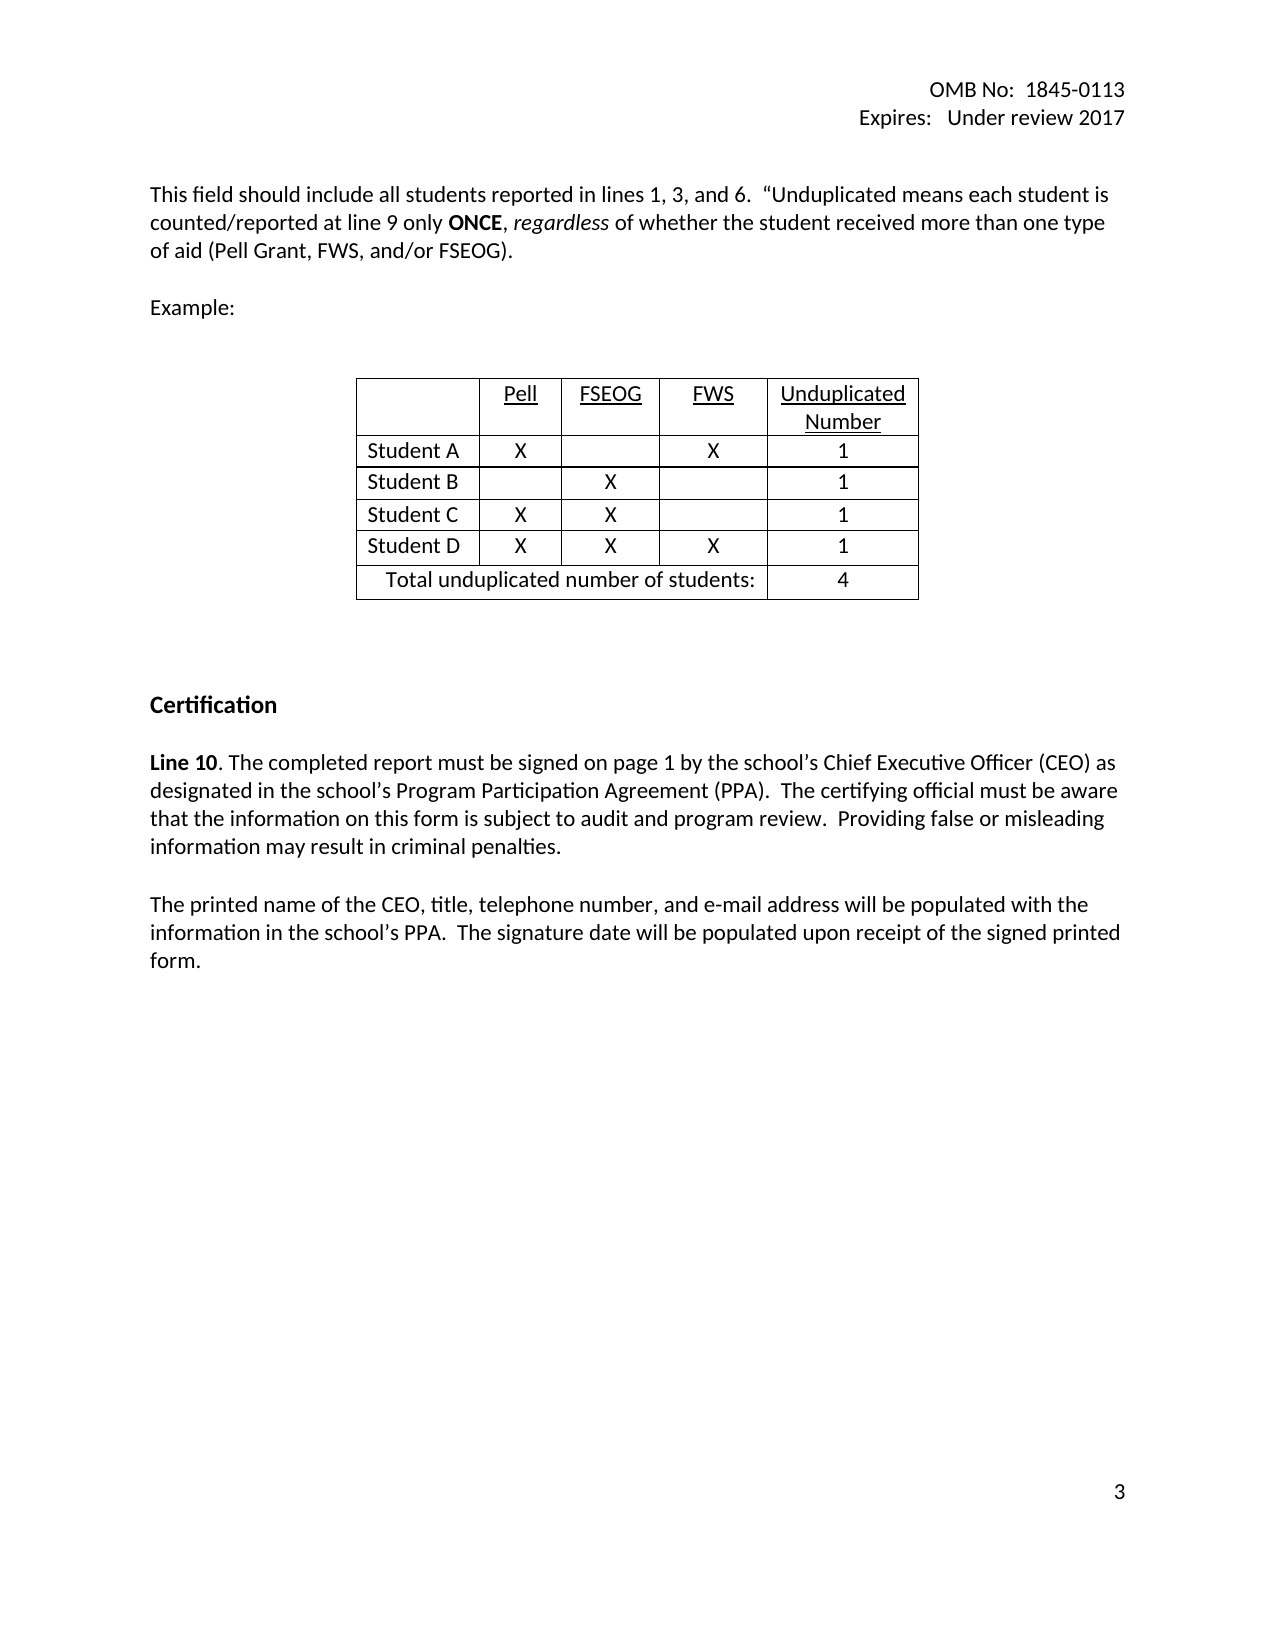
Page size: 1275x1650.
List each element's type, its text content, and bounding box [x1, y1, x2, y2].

table_cell X [660, 531, 767, 564]
table_cell [660, 500, 767, 530]
table_cell Student D [357, 531, 479, 564]
table_cell X [562, 531, 659, 564]
table_header [357, 379, 479, 435]
table_cell 1 [768, 468, 918, 499]
table_cell 1 [768, 531, 918, 564]
table_header Pell [480, 379, 561, 435]
table_cell [480, 468, 561, 499]
table_cell Student C [357, 500, 479, 530]
table_header Unduplicated Number [768, 379, 918, 435]
table_cell X [562, 468, 659, 499]
table_cell 1 [768, 500, 918, 530]
table_cell X [480, 436, 561, 466]
table_cell Total unduplicated number of students: [357, 566, 767, 599]
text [150, 152, 1125, 264]
table_header FWS [660, 379, 767, 435]
text Example: [150, 293, 1125, 349]
table_cell Student A [357, 436, 479, 466]
table_cell [660, 468, 767, 499]
table_cell Student B [357, 468, 479, 499]
table_header FSEOG [562, 379, 659, 435]
text Certification [150, 689, 1125, 719]
table_cell X [480, 531, 561, 564]
table_cell X [480, 500, 561, 530]
table_cell 4 [768, 566, 918, 599]
table_cell X [562, 500, 659, 530]
text The printed name of the CEO, title, telephone number, and e-mail address will be populated with the information in the school’s PPA. The signature date will be populated upon receipt of the signed printed form. [150, 890, 1125, 974]
table_cell X [660, 436, 767, 466]
text Line 10. The completed report must be signed on page 1 by the school’s Chief Executive Officer (CEO) as designated in the school’s Program Participation Agreement (PPA). The certifying official must be aware that the information on this form is subject to audit and program review. Providing false or misleading information may result in criminal penalties. [150, 748, 1125, 861]
table_cell 1 [768, 436, 918, 466]
table_cell [562, 436, 659, 466]
